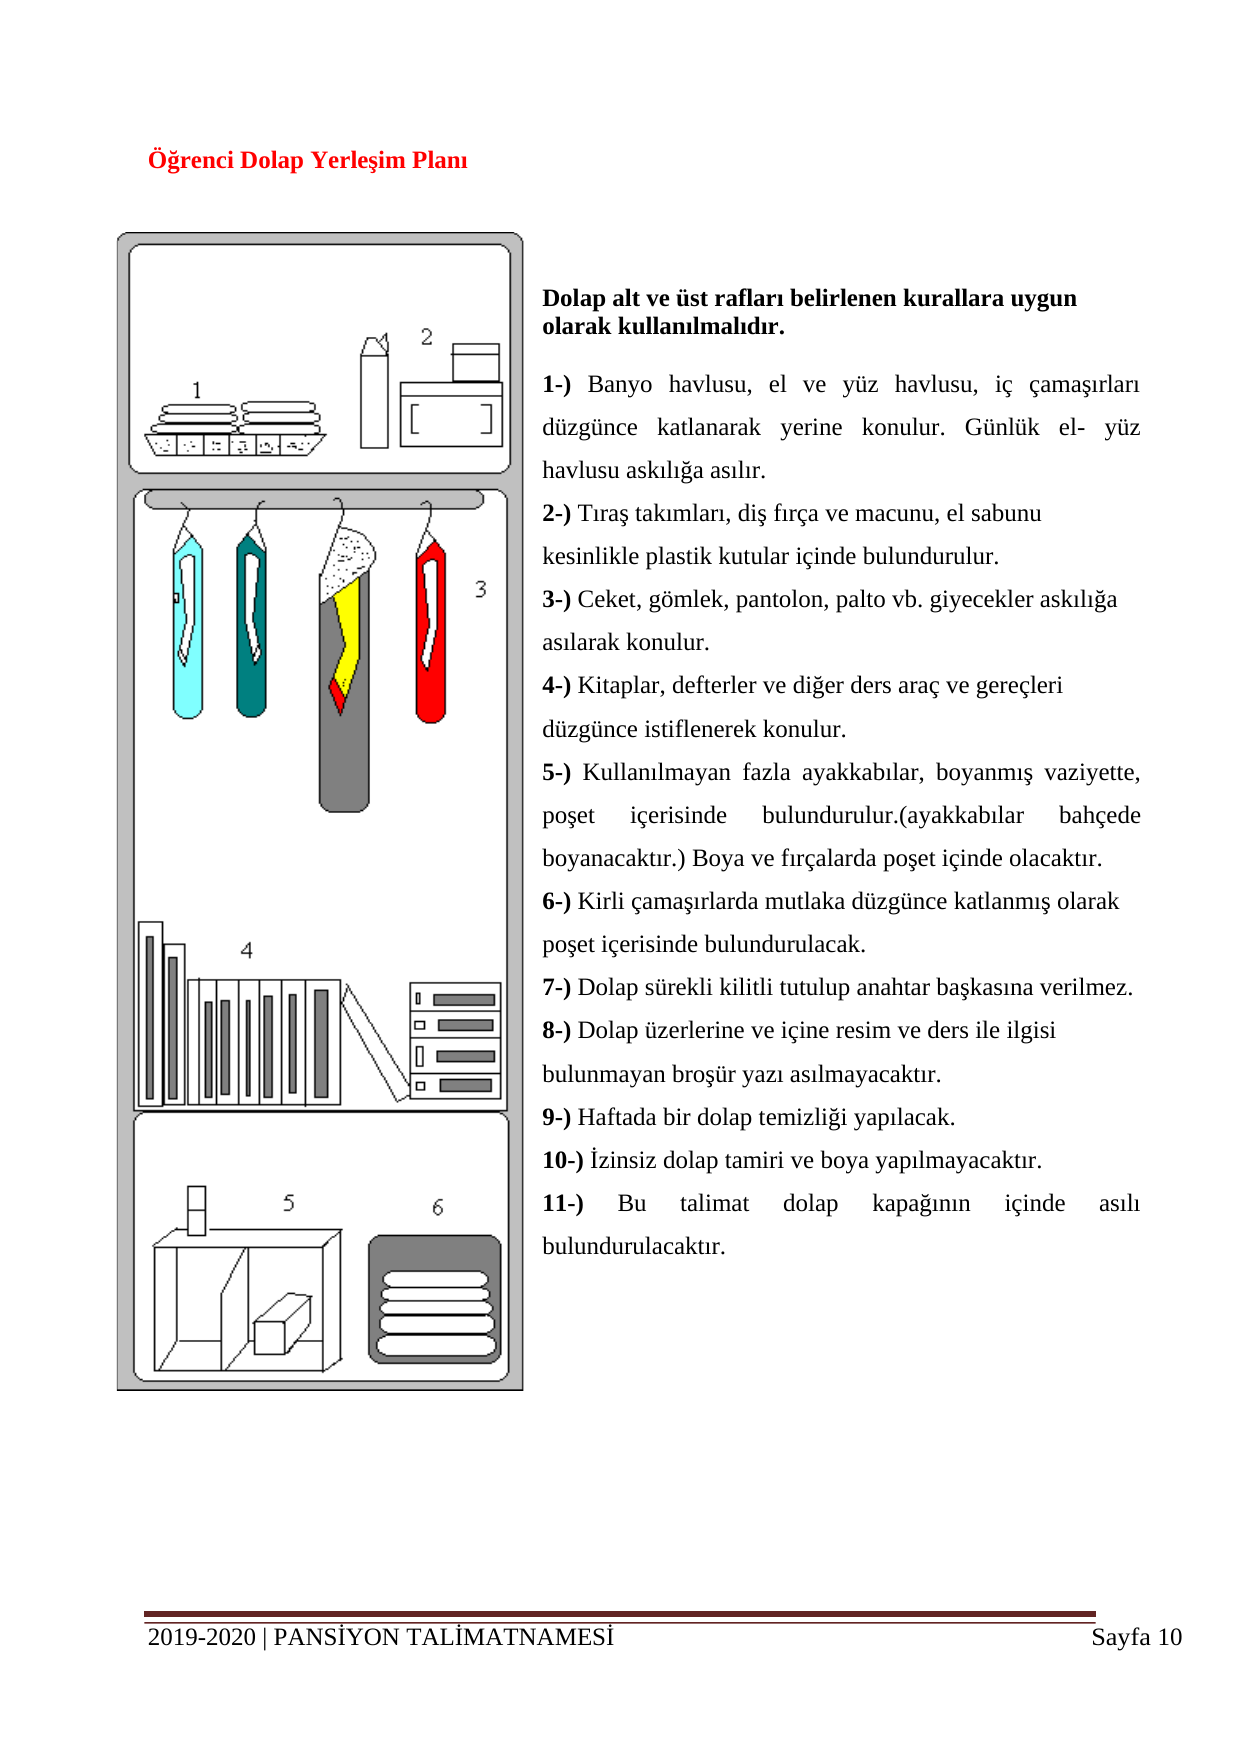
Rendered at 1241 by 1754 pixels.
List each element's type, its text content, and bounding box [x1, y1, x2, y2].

table_header Dolap alt ve üst rafları belirlenen kurallara uygun olarak kullanılmalıdır. 1-) Banyo havlusu, el ve yüz havlusu, iç çamaşırları düzgünce katlanarak yerine konulur. Günlük el- yüz havlusu askılığa asılır. 2-) Tıraş takımları, diş fırça ve macunu, el sabunu kesinlikle plastik kutular içinde bulundurulur. 3-) Ceket, gömlek, pantolon, palto vb. giyecekler askılığa asılarak konulur. 4-) Kitaplar, defterler ve diğer ders araç ve gereçleri düzgünce istiflenerek konulur. 5-) Kullanılmayan fazla ayakkabılar, boyanmış vaziyette, poşet içerisinde bulundurulur.(ayakkabılar bahçede boyanacaktır.) Boya ve fırçalarda poşet içinde olacaktır. 6-) Kirli çamaşırlarda mutlaka düzgünce katlanmış olarak poşet içerisinde bulundurulacak. 7-) Dolap sürekli kilitli tutulup anahtar başkasına verilmez. 8-) Dolap üzerlerine ve içine resim ve ders ile ilgisi bulunmayan broşür yazı asılmayacaktır. 9-) Haftada bir dolap temizliği yapılacak. 10-) İzinsiz dolap tamiri ve boya yapılmayacaktır. 11-) Bu talimat dolap kapağının içinde asılı bulundurulacaktır. [538, 225, 1162, 1414]
picture [116, 232, 524, 1391]
table_header [79, 225, 538, 1414]
subtitle Öğrenci Dolap Yerleşim Planı [148, 146, 1194, 174]
